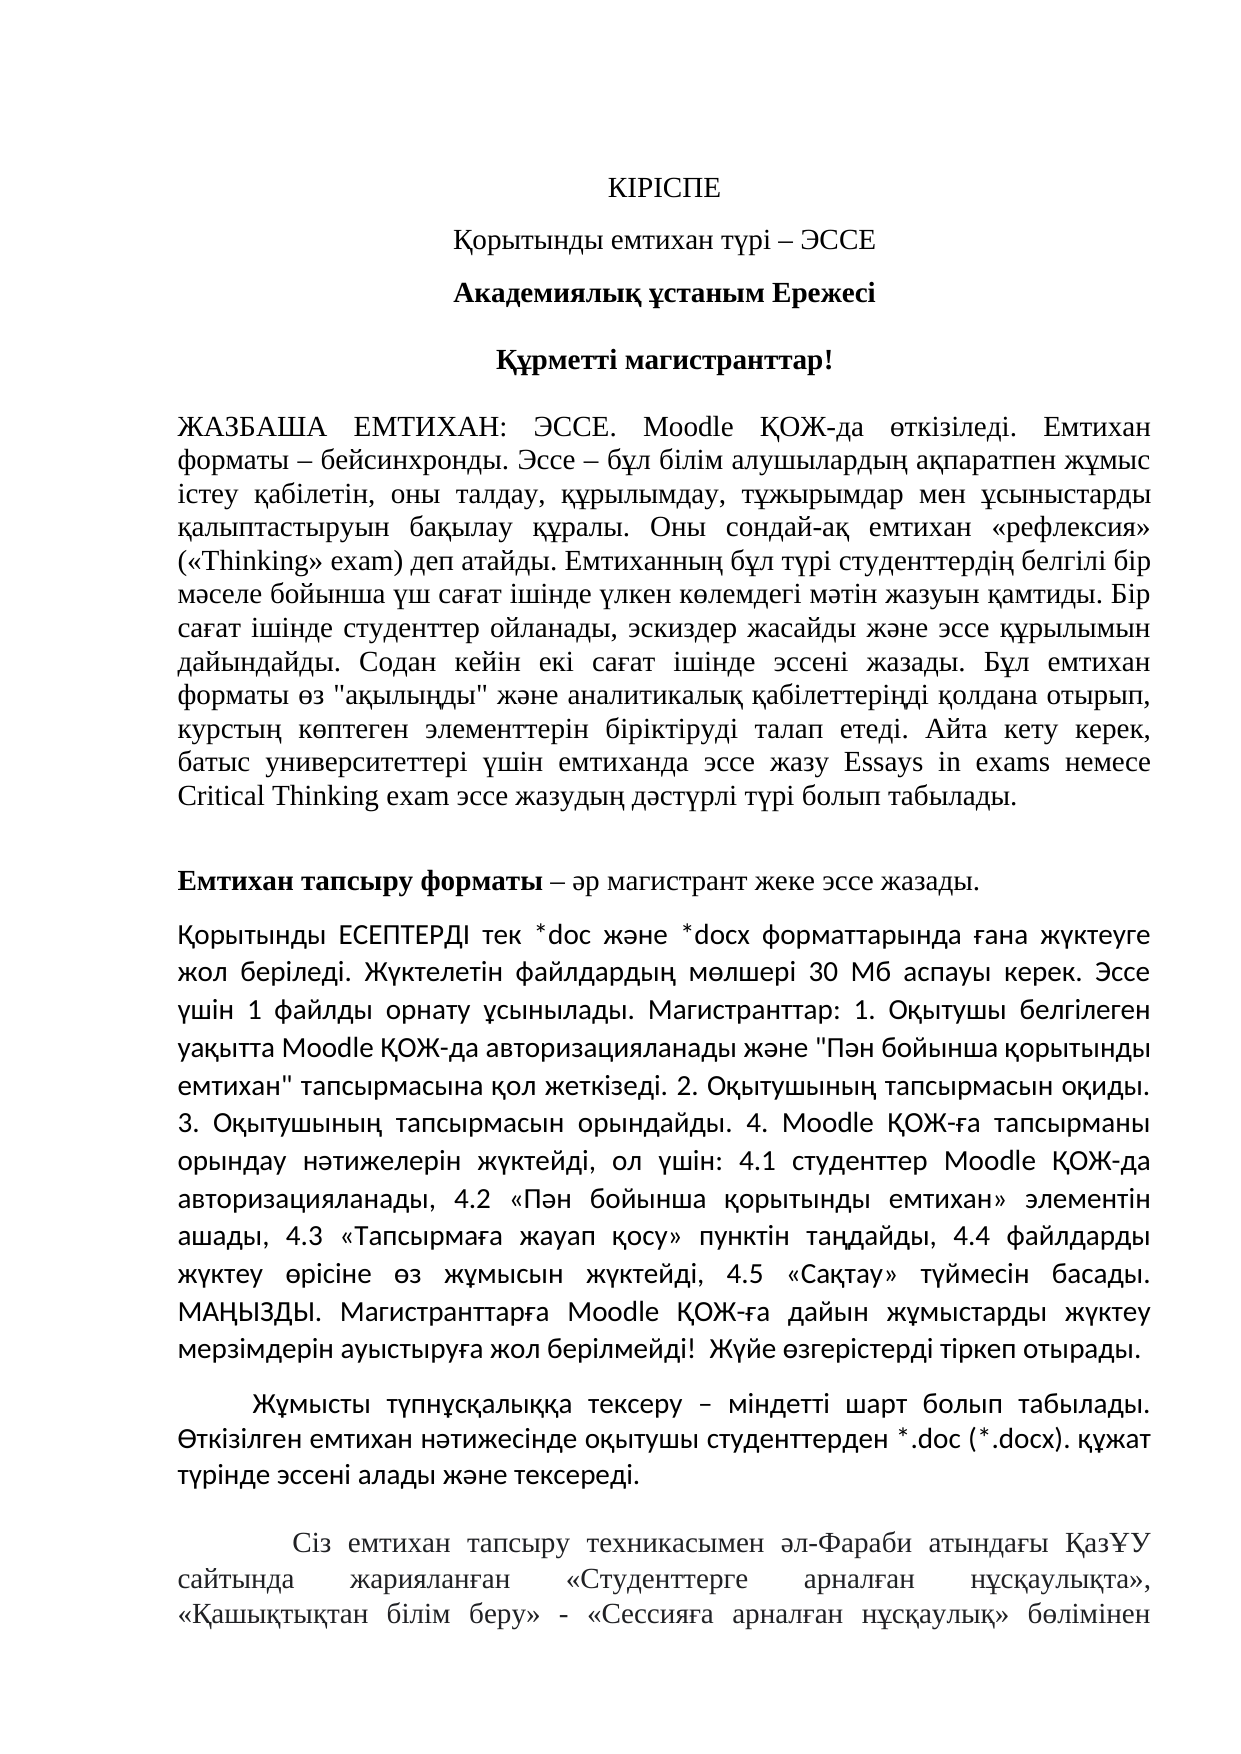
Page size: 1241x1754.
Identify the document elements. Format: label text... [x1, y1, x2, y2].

text Қорытынды ЕСЕПТЕРДІ тек *doc және *docх форматтарында ғана жүктеуге жол беріледі. Жүктелетін файлдардың мөлшері 30 Мб аспауы керек. Эссе үшін 1 файлды орнату ұсынылады. Магистранттар: 1. Оқытушы белгілеген уақытта Moodle ҚОЖ-да авторизацияланады және "Пән бойынша қорытынды емтихан" тапсырмасына қол жеткізеді. 2. Оқытушының тапсырмасын оқиды. 3. Оқытушының тапсырмасын орындайды. 4. Moodle ҚОЖ-ға тапсырманы орындау нәтижелерін жүктейді, ол үшін: 4.1 студенттер Moodle ҚОЖ-да авторизацияланады, 4.2 «Пән бойынша қорытынды емтихан» элементін ашады, 4.3 «Тапсырмаға жауап қосу» пунктін таңдайды, 4.4 файлдарды жүктеу өрісіне өз жұмысын жүктейді, 4.5 «Сақтау» түймесін басады. МАҢЫЗДЫ. Магистранттарға Moodle ҚОЖ-ға дайын жұмыстарды жүктеу мерзімдерін ауыстыруға жол берілмейді! Жүйе өзгерістерді тіркеп отырады. [177, 916, 1152, 1366]
text Құрметті магистранттар! [177, 342, 1152, 375]
text Емтихан тапсыру форматы – әр магистрант жеке эссе жазады. [177, 863, 1152, 897]
text ЖАЗБАША ЕМТИХАН: ЭССЕ. Moodle ҚОЖ-да өткізіледі. Емтихан форматы – бейсинхронды. Эссе – бұл білім алушылардың ақпаратпен жұмыс істеу қабілетін, оны талдау, құрылымдау, тұжырымдар мен ұсыныстарды қалыптастыруын бақылау құралы. Оны сондай-ақ емтихан «рефлексия» («Thinking» exam) деп атайды. Емтиханның бұл түрі студенттердің белгілі бір мәселе бойынша үш сағат ішінде үлкен көлемдегі мәтін жазуын қамтиды. Бір сағат ішінде студенттер ойланады, эскиздер жасайды және эссе құрылымын дайындайды. Содан кейін екі сағат ішінде эссені жазады. Бұл емтихан форматы өз "ақылыңды" және аналитикалық қабілеттеріңді қолдана отырып, курстың көптеген элементтерін біріктіруді талап етеді. Айта кету керек, батыс университеттері үшін емтиханда эссе жазу Essays in exams немесе Critical Thinking exam эссе жазудың дәстүрлі түрі болып табылады. [177, 409, 1152, 811]
text Қорытынды емтихан түрі – ЭССЕ [177, 222, 1152, 256]
text Жұмысты түпнұсқалыққа тексеру – міндетті шарт болып табылады. Өткізілген емтихан нәтижесінде оқытушы студенттерден *.doc (*.docx). құжат түрінде эссені алады және тексереді. [177, 1385, 1152, 1492]
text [177, 1525, 1152, 1630]
text КІРІСПЕ [177, 170, 1152, 204]
text Академиялық ұстаным Ережесі [177, 275, 1152, 308]
